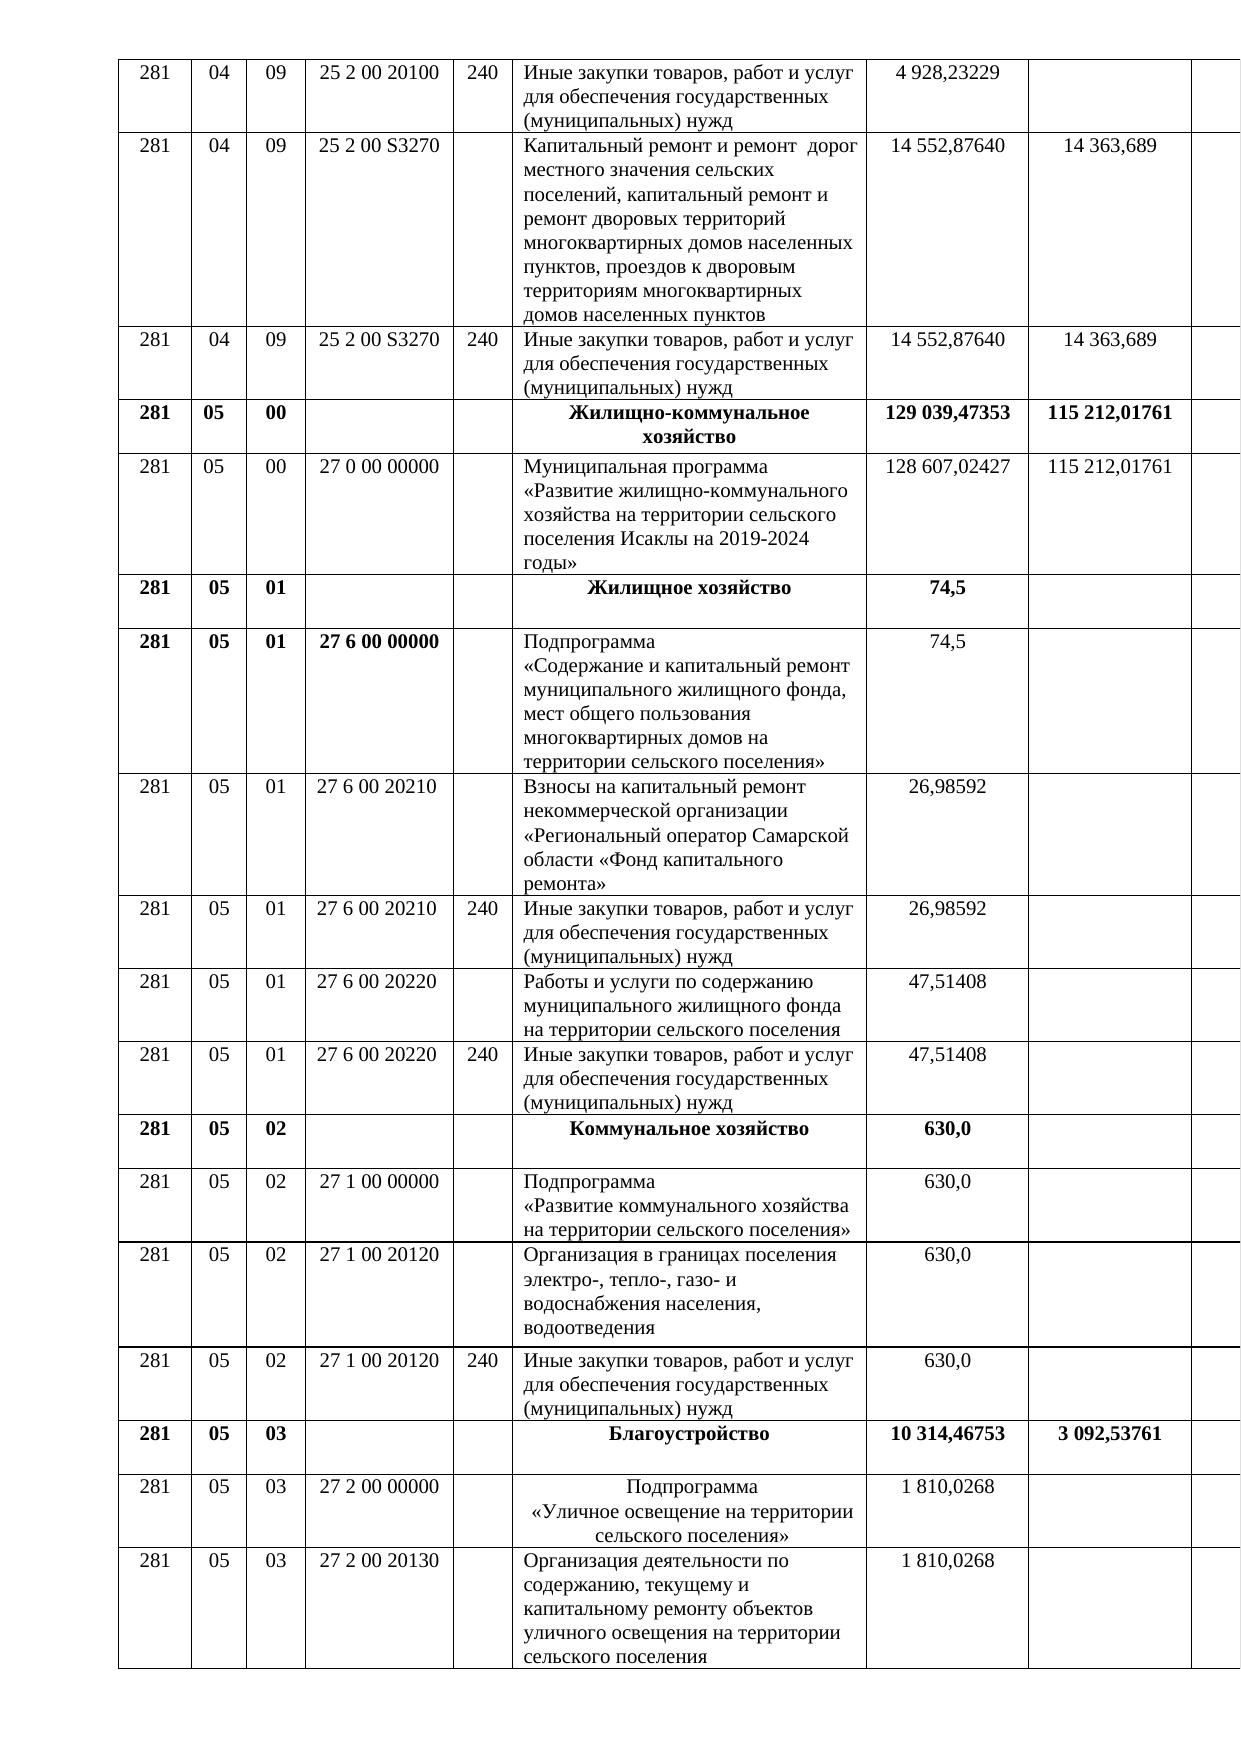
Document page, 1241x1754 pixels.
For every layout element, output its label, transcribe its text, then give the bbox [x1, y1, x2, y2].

table_cell 281 [119, 60, 191, 132]
table_cell 03 [247, 1475, 305, 1547]
table_cell [1192, 454, 1240, 574]
table_cell 281 [119, 1348, 191, 1420]
table_cell 3 092,53761 [1029, 1421, 1191, 1473]
table_cell 05 [192, 1548, 246, 1668]
table_cell 27 2 00 20130 [306, 1548, 453, 1668]
table_cell [306, 1421, 453, 1473]
table_cell Иные закупки товаров, работ и услуг для обеспечения государственных (муниципальных) нужд [513, 1042, 866, 1114]
table_cell 27 1 00 20120 [306, 1348, 453, 1420]
table_cell [1192, 327, 1240, 399]
table_cell 05 [192, 1348, 246, 1420]
table_cell 05 [192, 400, 246, 453]
table_cell 281 [119, 969, 191, 1041]
table_cell 05 [192, 969, 246, 1041]
table_cell [1029, 1475, 1191, 1547]
table_cell 240 [454, 896, 512, 968]
table_cell 09 [247, 133, 305, 326]
table_cell 47,51408 [867, 969, 1028, 1041]
table_cell 14 552,87640 [867, 133, 1028, 326]
table_cell 04 [192, 60, 246, 132]
table_cell [1029, 1042, 1191, 1114]
table_cell 27 0 00 00000 [306, 454, 453, 574]
table_cell 04 [192, 133, 246, 326]
table_cell [1192, 1421, 1240, 1473]
table_cell 281 [119, 1243, 191, 1346]
table_cell 281 [119, 400, 191, 453]
table_cell 27 6 00 20210 [306, 896, 453, 968]
table_cell 240 [454, 1348, 512, 1420]
table_cell Подпрограмма «Содержание и капитальный ремонт муниципального жилищного фонда, мест общего пользования многоквартирных домов на территории сельского поселения» [513, 629, 866, 773]
table_cell Иные закупки товаров, работ и услуг для обеспечения государственных (муниципальных) нужд [513, 327, 866, 399]
table_cell [454, 1115, 512, 1168]
table_cell 27 6 00 20220 [306, 969, 453, 1041]
table_cell [1029, 896, 1191, 968]
table_cell 01 [247, 774, 305, 895]
table_cell [306, 1115, 453, 1168]
table_cell 4 928,23229 [867, 60, 1028, 132]
table_cell 03 [247, 1421, 305, 1473]
table_cell Коммунальное хозяйство [513, 1115, 866, 1168]
table_cell [1192, 969, 1240, 1041]
table_cell 281 [119, 1421, 191, 1473]
table_cell 14 552,87640 [867, 327, 1028, 399]
table_cell 281 [119, 629, 191, 773]
table_cell 01 [247, 896, 305, 968]
table_cell [1192, 1169, 1240, 1241]
table_cell 281 [119, 1169, 191, 1241]
table_cell 05 [192, 896, 246, 968]
table_cell Жилищное хозяйство [513, 575, 866, 628]
table_cell [1029, 774, 1191, 895]
table_cell 00 [247, 400, 305, 453]
table_cell 281 [119, 774, 191, 895]
table_cell 03 [247, 1548, 305, 1668]
table_cell 281 [119, 1475, 191, 1547]
table_cell 630,0 [867, 1169, 1028, 1241]
table_cell 02 [247, 1115, 305, 1168]
table_cell 00 [247, 454, 305, 574]
table_cell 05 [192, 629, 246, 773]
table_cell 240 [454, 327, 512, 399]
table_cell 129 039,47353 [867, 400, 1028, 453]
table_cell 09 [247, 327, 305, 399]
table_cell 02 [247, 1169, 305, 1241]
table_cell 14 363,689 [1029, 133, 1191, 326]
table_cell [1192, 60, 1240, 132]
table_cell 281 [119, 454, 191, 574]
table_cell 240 [454, 1042, 512, 1114]
table_cell 25 2 00 20100 [306, 60, 453, 132]
table_cell 25 2 00 S3270 [306, 327, 453, 399]
table_cell 09 [247, 60, 305, 132]
table_cell Иные закупки товаров, работ и услуг для обеспечения государственных (муниципальных) нужд [513, 896, 866, 968]
table_cell 281 [119, 1115, 191, 1168]
table_cell 02 [247, 1348, 305, 1420]
table_cell 1 810,0268 [867, 1475, 1028, 1547]
table_cell 05 [192, 774, 246, 895]
table_cell 128 607,02427 [867, 454, 1028, 574]
table_cell 630,0 [867, 1243, 1028, 1346]
table_cell Иные закупки товаров, работ и услуг для обеспечения государственных (муниципальных) нужд [513, 1348, 866, 1420]
table_cell 281 [119, 575, 191, 628]
table_cell Жилищно-коммунальное хозяйство [513, 400, 866, 453]
table_cell 26,98592 [867, 774, 1028, 895]
table_cell [1192, 629, 1240, 773]
table_cell Организация деятельности по содержанию, текущему и капитальному ремонту объектов уличного освещения на территории сельского поселения [513, 1548, 866, 1668]
table_cell 27 2 00 00000 [306, 1475, 453, 1547]
table_cell 281 [119, 133, 191, 326]
table_cell 115 212,01761 [1029, 454, 1191, 574]
table_cell [454, 1548, 512, 1668]
table_cell Работы и услуги по содержанию муниципального жилищного фонда на территории сельского поселения [513, 969, 866, 1041]
table_cell 05 [192, 1042, 246, 1114]
table_cell 27 1 00 00000 [306, 1169, 453, 1241]
table_cell 115 212,01761 [1029, 400, 1191, 453]
table_cell 47,51408 [867, 1042, 1028, 1114]
table_cell 01 [247, 629, 305, 773]
table_cell [1029, 969, 1191, 1041]
table_cell [1192, 400, 1240, 453]
table_cell [454, 1421, 512, 1473]
table_cell [1029, 1243, 1191, 1346]
table_cell [454, 1475, 512, 1547]
table_cell [1029, 60, 1191, 132]
table_cell 1 810,0268 [867, 1548, 1028, 1668]
table_cell [1029, 1548, 1191, 1668]
table_cell 05 [192, 1115, 246, 1168]
table_cell 05 [192, 454, 246, 574]
table_cell 27 6 00 00000 [306, 629, 453, 773]
table_cell Муниципальная программа «Развитие жилищно-коммунального хозяйства на территории сельского поселения Исаклы на 2019-2024 годы» [513, 454, 866, 574]
table_cell [454, 575, 512, 628]
table_cell [1192, 896, 1240, 968]
table_cell 74,5 [867, 629, 1028, 773]
table_cell [1192, 1042, 1240, 1114]
table_cell 04 [192, 327, 246, 399]
table_cell 05 [192, 1475, 246, 1547]
table_cell [1192, 1348, 1240, 1420]
table_cell Взносы на капитальный ремонт некоммерческой организации «Региональный оператор Самарской области «Фонд капитального ремонта» [513, 774, 866, 895]
table_cell 74,5 [867, 575, 1028, 628]
table_cell [454, 1169, 512, 1241]
table_cell 27 6 00 20210 [306, 774, 453, 895]
table_cell [454, 454, 512, 574]
table_cell 281 [119, 1042, 191, 1114]
table_cell 01 [247, 1042, 305, 1114]
table_cell Подпрограмма «Развитие коммунального хозяйства на территории сельского поселения» [513, 1169, 866, 1241]
table_cell Капитальный ремонт и ремонт дорог местного значения сельских поселений, капитальный ремонт и ремонт дворовых территорий многоквартирных домов населенных пунктов, проездов к дворовым территориям многоквартирных домов населенных пунктов [513, 133, 866, 326]
table_cell 05 [192, 575, 246, 628]
table_cell Иные закупки товаров, работ и услуг для обеспечения государственных (муниципальных) нужд [513, 60, 866, 132]
table_cell [1192, 133, 1240, 326]
table_cell [454, 629, 512, 773]
table_cell 01 [247, 969, 305, 1041]
table_cell [1192, 575, 1240, 628]
table_cell [306, 575, 453, 628]
table_cell 630,0 [867, 1115, 1028, 1168]
table_cell [1029, 1348, 1191, 1420]
table_cell 281 [119, 896, 191, 968]
table_cell [1192, 1243, 1240, 1346]
table_cell 630,0 [867, 1348, 1028, 1420]
table_cell [1192, 774, 1240, 895]
table_cell [454, 774, 512, 895]
table_cell 05 [192, 1243, 246, 1346]
table_cell 26,98592 [867, 896, 1028, 968]
table_cell [454, 400, 512, 453]
table_cell 05 [192, 1169, 246, 1241]
table_cell [1192, 1115, 1240, 1168]
table_cell 27 6 00 20220 [306, 1042, 453, 1114]
table_cell [454, 133, 512, 326]
table_cell 281 [119, 327, 191, 399]
table_cell [1029, 629, 1191, 773]
table_cell 240 [454, 60, 512, 132]
table_cell 05 [192, 1421, 246, 1473]
table_cell 281 [119, 1548, 191, 1668]
table_cell [1192, 1475, 1240, 1547]
table_cell 27 1 00 20120 [306, 1243, 453, 1346]
table_cell [454, 1243, 512, 1346]
table_cell 02 [247, 1243, 305, 1346]
table_cell [1029, 1115, 1191, 1168]
table_cell 25 2 00 S3270 [306, 133, 453, 326]
table_cell 10 314,46753 [867, 1421, 1028, 1473]
table_cell Благоустройство [513, 1421, 866, 1473]
table_cell Подпрограмма «Уличное освещение на территории сельского поселения» [513, 1475, 866, 1547]
table_cell [454, 969, 512, 1041]
table_cell [1029, 1169, 1191, 1241]
table_cell [306, 400, 453, 453]
table_cell 01 [247, 575, 305, 628]
table_cell 14 363,689 [1029, 327, 1191, 399]
table_cell [1029, 575, 1191, 628]
table_cell Организация в границах поселения электро-, тепло-, газо- и водоснабжения населения, водоотведения [513, 1243, 866, 1346]
table_cell [1192, 1548, 1240, 1668]
